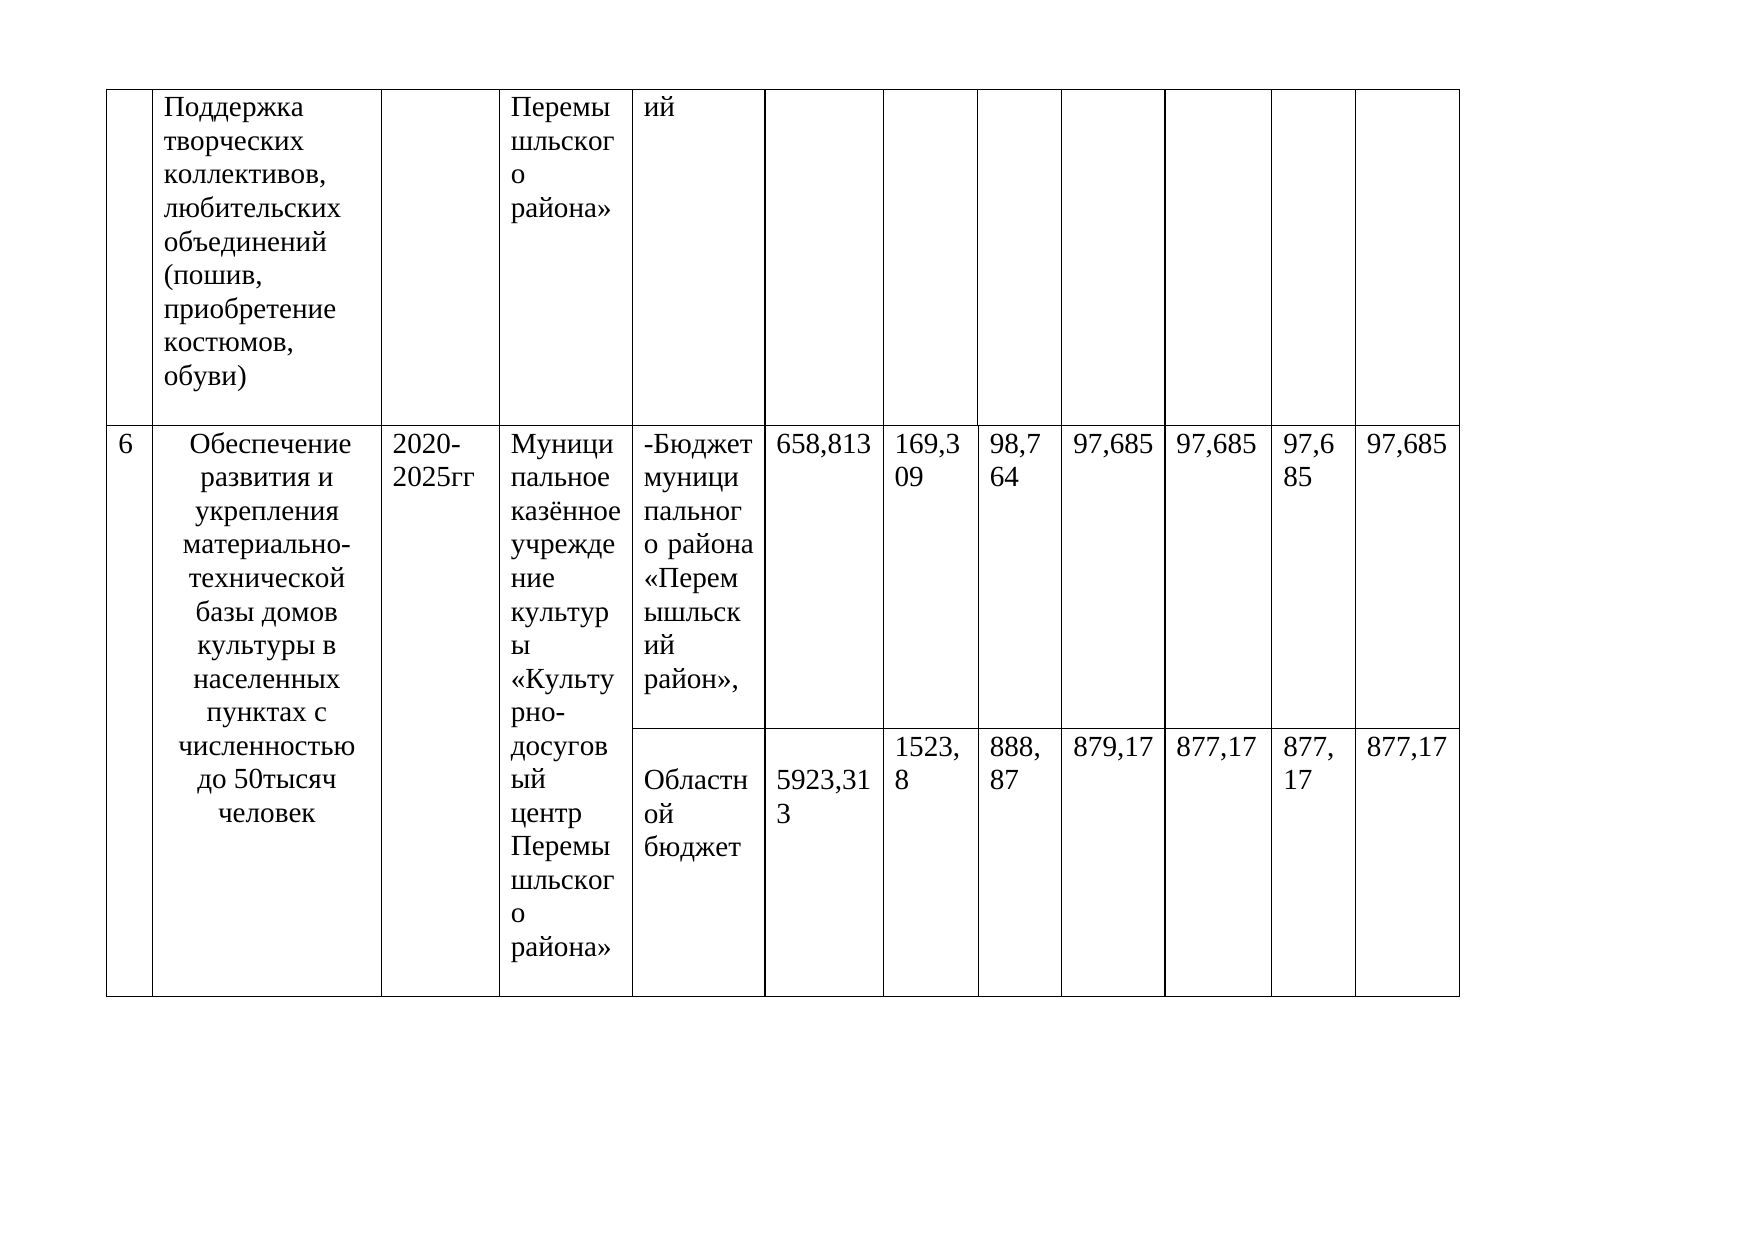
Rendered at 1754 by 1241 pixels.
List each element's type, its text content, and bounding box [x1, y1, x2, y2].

table_cell 98,764 [979, 426, 1061, 728]
table_cell 6 [107, 426, 152, 996]
table_cell -Бюджет муниципального района «Перемышльский район», [633, 426, 764, 728]
table_cell 2020-2025гг [382, 426, 499, 996]
table_cell - [1356, 90, 1459, 425]
table_cell 169,309 [884, 426, 978, 728]
table_cell 97,685 [1062, 426, 1164, 728]
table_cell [500, 426, 632, 996]
table_cell - [1272, 90, 1355, 425]
table_cell [766, 90, 883, 425]
table_cell 877,17 [1166, 729, 1271, 996]
table_cell 877,17 [1272, 729, 1355, 996]
table_cell 97,685 [1272, 426, 1355, 728]
table_cell - [978, 90, 1061, 425]
table_cell 97,685 [1166, 426, 1271, 728]
table_cell Обеспечение развития и укрепления материально-технической базы домов культуры в населенных пунктах с численностью до 50тысяч человек [153, 426, 381, 996]
table_cell Областной бюджет [633, 729, 764, 996]
table_cell 97,685 [1356, 426, 1459, 728]
table_cell 877,17 [1356, 729, 1459, 996]
table_cell 1523,8 [884, 729, 978, 996]
table_cell 879,17 [1062, 729, 1164, 996]
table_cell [633, 90, 764, 425]
table_cell - [1062, 90, 1164, 425]
table_cell 888,87 [979, 729, 1061, 996]
table_cell - [884, 90, 977, 425]
table_cell 658,813 [766, 426, 883, 728]
table_cell - [1166, 90, 1271, 425]
table_cell 5923,313 [766, 729, 883, 996]
